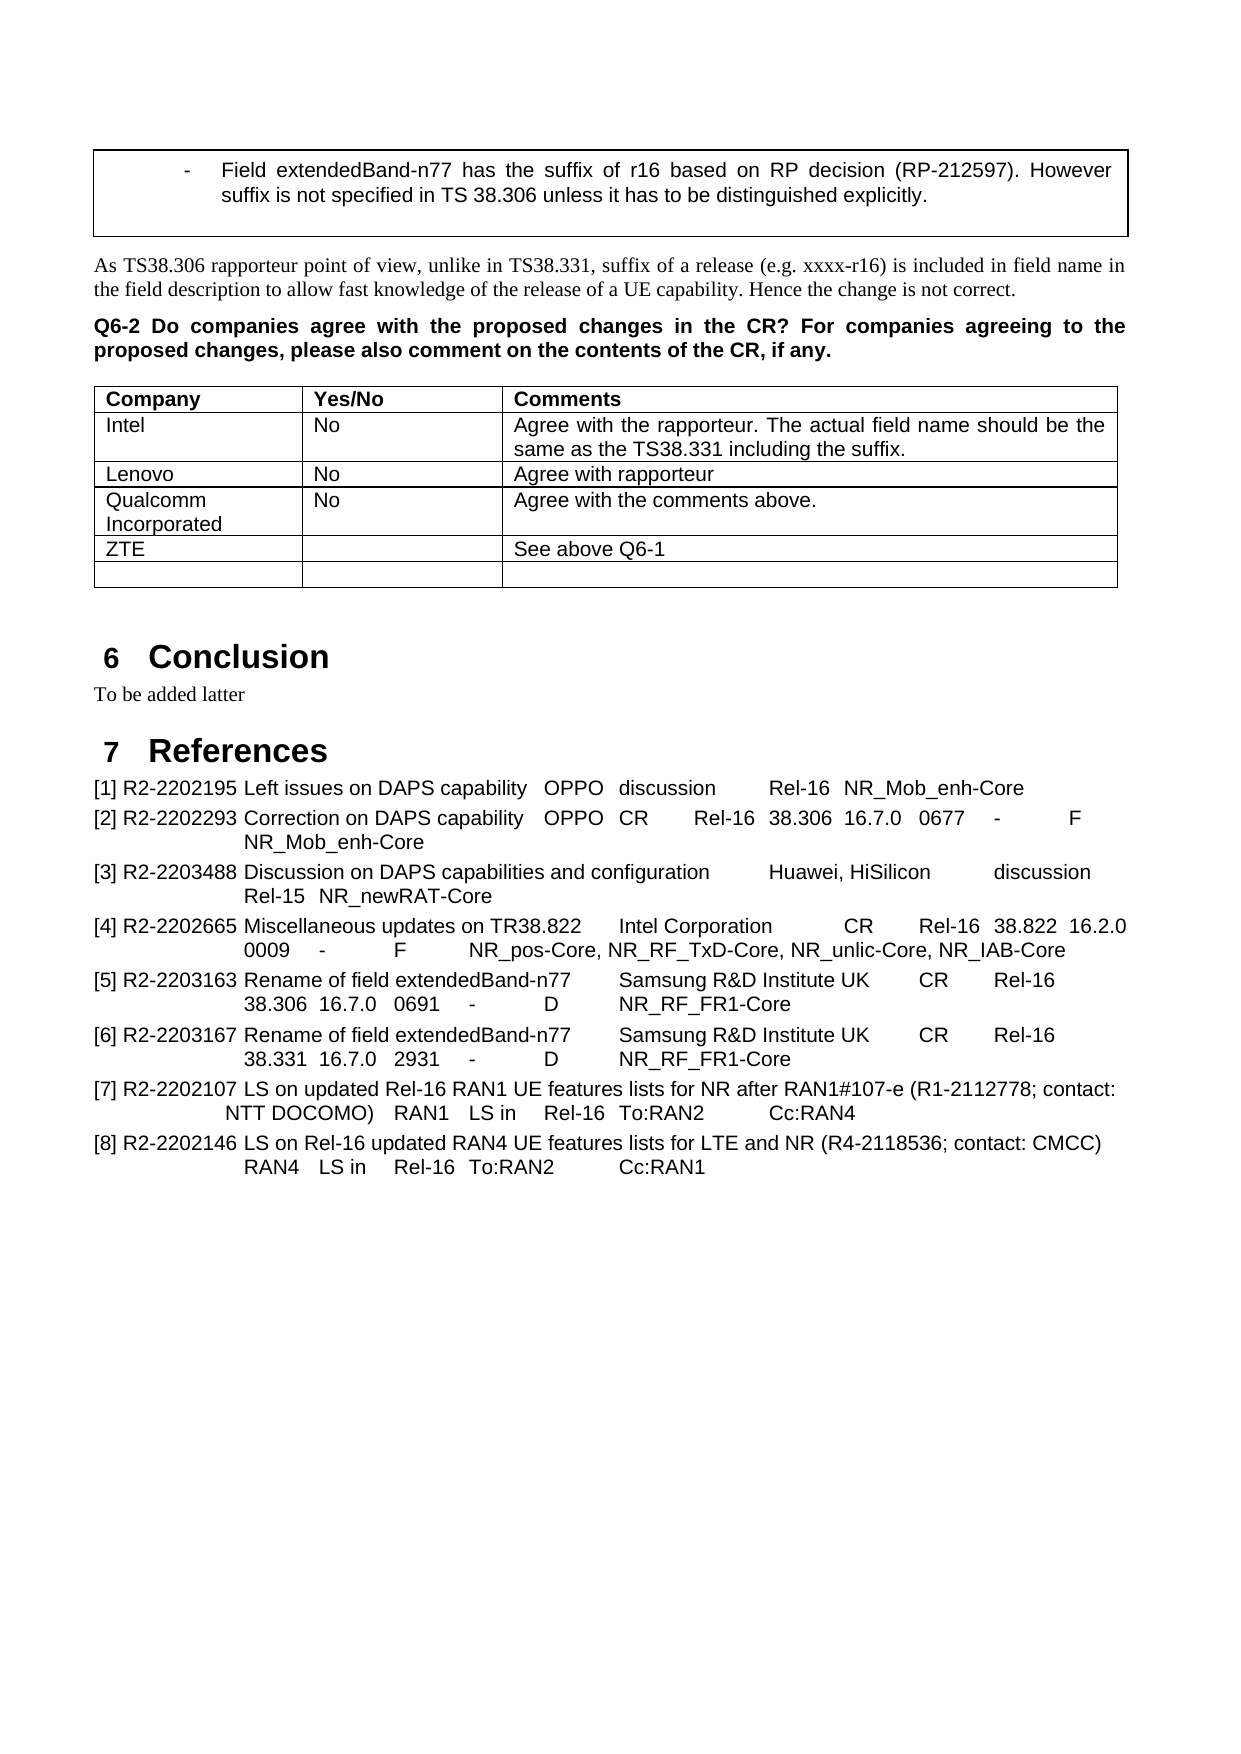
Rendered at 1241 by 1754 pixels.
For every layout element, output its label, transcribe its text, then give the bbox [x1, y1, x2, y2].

title [8] R2-2202146 LS on Rel-16 updated RAN4 UE features lists for LTE and NR (R4-2118536; contact: CMCC) RAN4 LS in Rel-16 To:RAN2 Cc:RAN1 [94, 1131, 1128, 1179]
title [7] R2-2202107 LS on updated Rel-16 RAN1 UE features lists for NR after RAN1#107-e (R1-2112778; contact: NTT DOCOMO) RAN1 LS in Rel-16 To:RAN2 Cc:RAN4 [94, 1077, 1128, 1124]
table_cell No [303, 413, 502, 461]
table_cell [303, 536, 502, 561]
title [4] R2-2202665 Miscellaneous updates on TR38.822 Intel Corporation CR Rel-16 38.822 16.2.0 0009 - F NR_pos-Core, NR_RF_TxD-Core, NR_unlic-Core, NR_IAB-Core [94, 914, 1128, 962]
title [6] R2-2203167 Rename of field extendedBand-n77 Samsung R&D Institute UK CR Rel-16 38.331 16.7.0 2931 - D NR_RF_FR1-Core [94, 1022, 1128, 1070]
table_header Company [95, 387, 302, 412]
subtitle References [103, 731, 1128, 769]
table_cell ZTE [95, 536, 302, 561]
table_cell [503, 562, 1117, 587]
title [5] R2-2203163 Rename of field extendedBand-n77 Samsung R&D Institute UK CR Rel-16 38.306 16.7.0 0691 - D NR_RF_FR1-Core [94, 968, 1128, 1016]
table_cell Qualcomm Incorporated [95, 488, 302, 535]
text To be added latter [94, 682, 1128, 706]
title [3] R2-2203488 Discussion on DAPS capabilities and configuration Huawei, HiSilicon discussion Rel-15 NR_newRAT-Core [94, 860, 1128, 908]
text As TS38.306 rapporteur point of view, unlike in TS38.331, suffix of a release (e.g. xxxx-r16) is included in field name in the field description to allow fast knowledge of the release of a UE capability. Hence the change is not correct. [94, 253, 1128, 301]
title [1] R2-2202195 Left issues on DAPS capability OPPO discussion Rel-16 NR_Mob_enh-Core [94, 776, 1128, 799]
text Q6-2 Do companies agree with the proposed changes in the CR? For companies agreeing to the proposed changes, please also comment on the contents of the CR, if any. [94, 314, 1128, 362]
table_cell Agree with rapporteur [503, 462, 1117, 486]
table_cell No [303, 488, 502, 535]
table_cell [303, 562, 502, 587]
table_header Comments [503, 387, 1117, 412]
table_cell No [303, 462, 502, 486]
table_cell Agree with the comments above. [503, 488, 1117, 535]
table_cell Intel [95, 413, 302, 461]
subtitle Conclusion [103, 637, 1128, 676]
table_cell See above Q6-1 [503, 536, 1117, 561]
title [2] R2-2202293 Correction on DAPS capability OPPO CR Rel-16 38.306 16.7.0 0677 - F NR_Mob_enh-Core [94, 806, 1128, 854]
table_cell Lenovo [95, 462, 302, 486]
table_cell Agree with the rapporteur. The actual field name should be the same as the TS38.331 including the suffix. [503, 413, 1117, 461]
table_cell [95, 562, 302, 587]
table_header Yes/No [303, 387, 502, 412]
